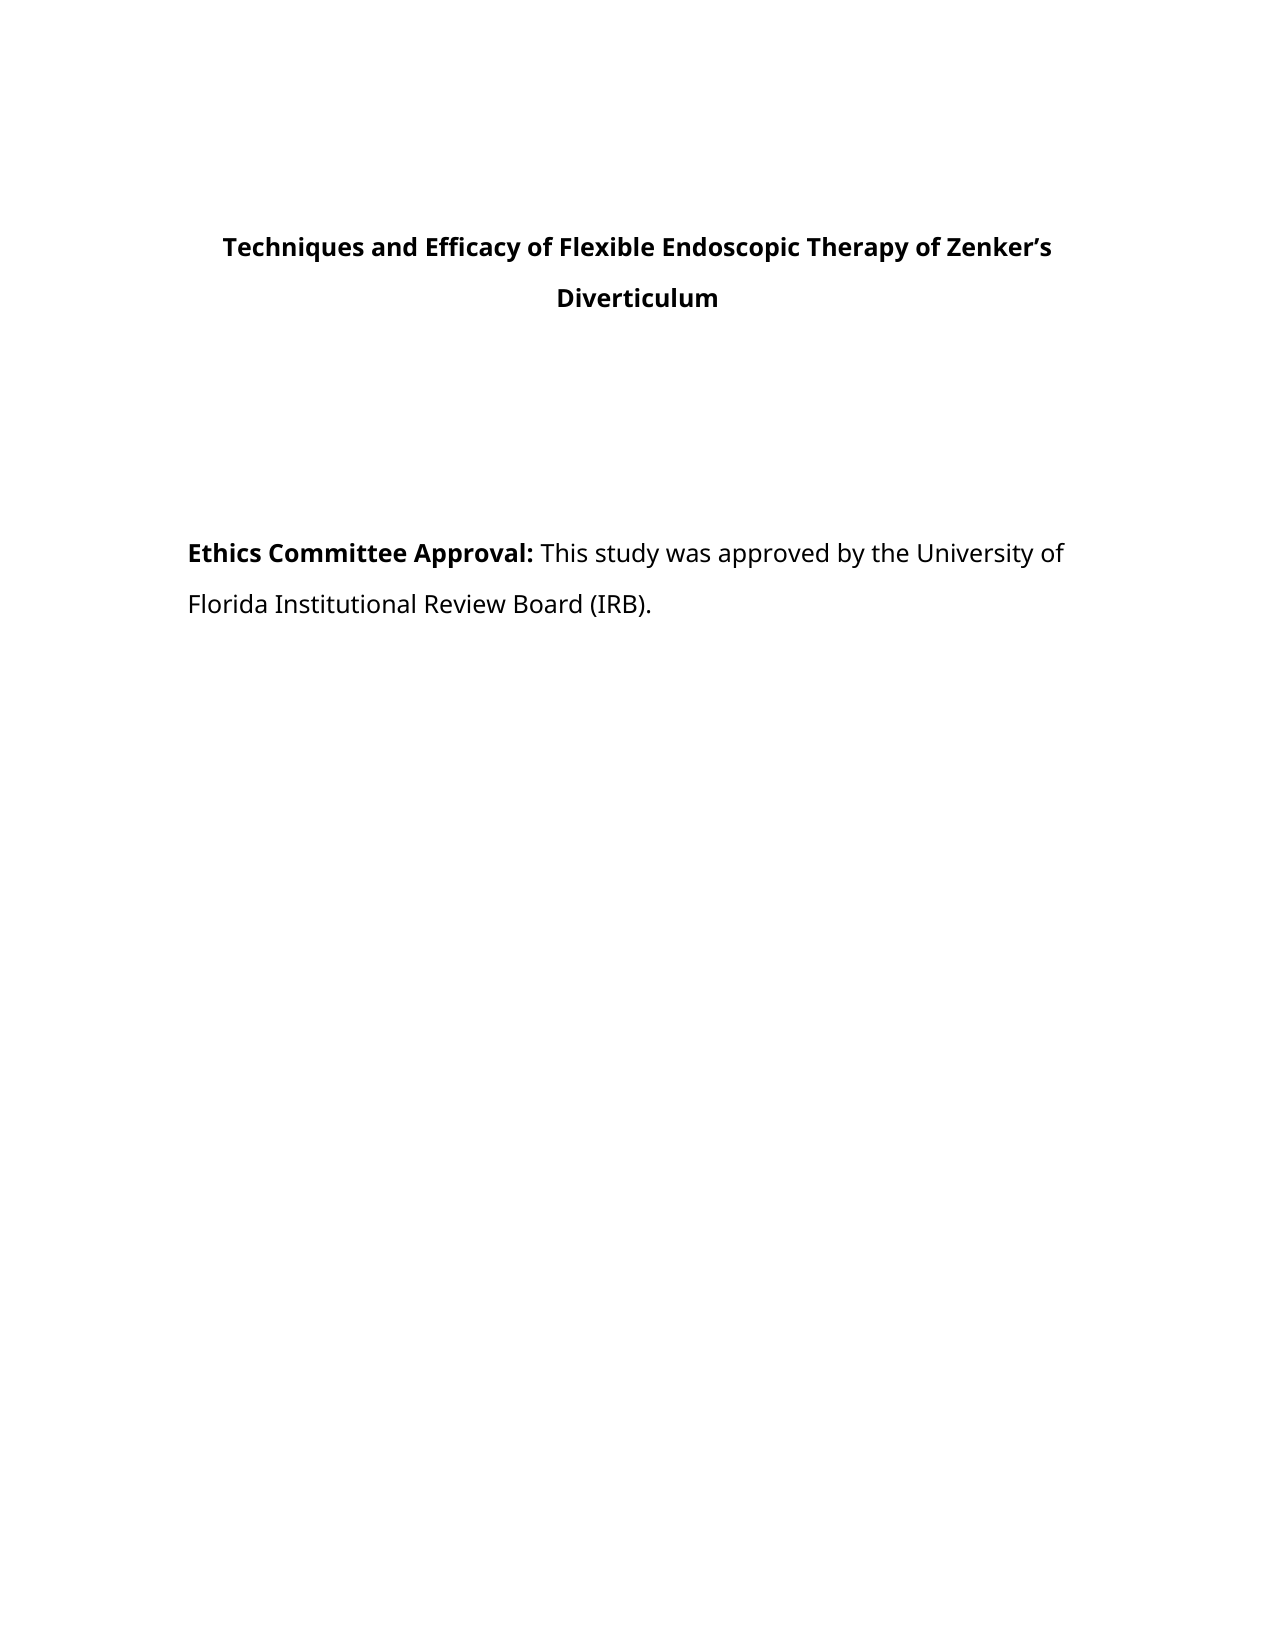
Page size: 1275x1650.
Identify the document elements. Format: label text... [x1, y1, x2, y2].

text Techniques and Efficacy of Flexible Endoscopic Therapy of Zenker’s Diverticulum [187, 230, 1087, 315]
text Ethics Committee Approval: This study was approved by the University of Florida Institutional Review Board (IRB). [187, 536, 1087, 621]
